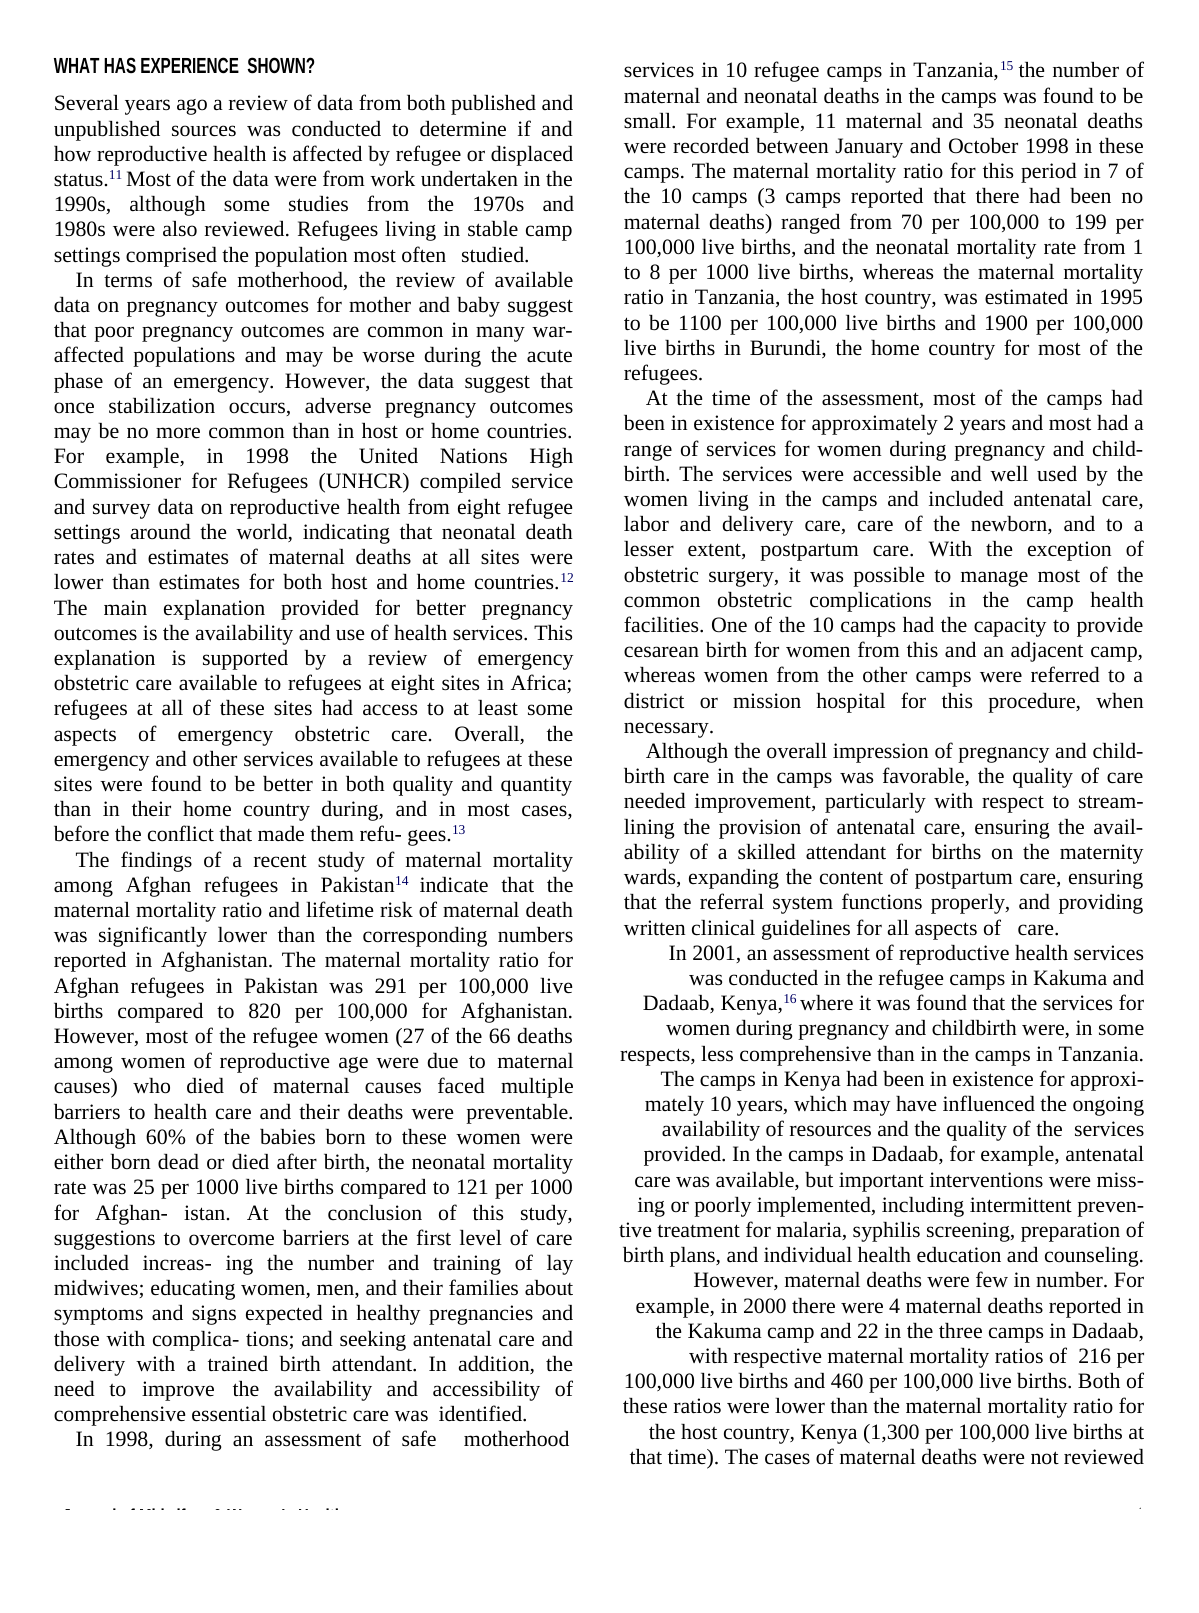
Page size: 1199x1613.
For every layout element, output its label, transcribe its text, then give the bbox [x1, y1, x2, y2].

text In 1998, during an assessment of safe motherhood [75, 1426, 574, 1452]
subtitle WHAT HAS EXPERIENCE SHOWN? [53, 53, 574, 78]
text The findings of a recent study of maternal mortality among Afghan refugees in Pakistan14 indicate that the maternal mortality ratio and lifetime risk of maternal death was significantly lower than the corresponding numbers reported in Afghanistan. The maternal mortality ratio for Afghan refugees in Pakistan was 291 per 100,000 live births compared to 820 per 100,000 for Afghanistan. However, most of the refugee women (27 of the 66 deaths among women of reproductive age were due to maternal causes) who died of maternal causes faced multiple barriers to health care and their deaths were preventable. Although 60% of the babies born to these women were either born dead or died after birth, the neonatal mortality rate was 25 per 1000 live births compared to 121 per 1000 for Afghan- istan. At the conclusion of this study, suggestions to overcome barriers at the first level of care included increas- ing the number and training of lay midwives; educating women, men, and their families about symptoms and signs expected in healthy pregnancies and those with complica- tions; and seeking antenatal care and delivery with a trained birth attendant. In addition, the need to improve the availability and accessibility of comprehensive essential obstetric care was identified. [53, 847, 574, 1426]
text Several years ago a review of data from both published and unpublished sources was conducted to determine if and how reproductive health is affected by refugee or displaced status.11 Most of the data were from work undertaken in the 1990s, although some studies from the 1970s and 1980s were also reviewed. Refugees living in stable camp settings comprised the population most often studied. [53, 90, 574, 267]
text In terms of safe motherhood, the review of available data on pregnancy outcomes for mother and baby suggest that poor pregnancy outcomes are common in many war- affected populations and may be worse during the acute phase of an emergency. However, the data suggest that once stabilization occurs, adverse pregnancy outcomes may be no more common than in host or home countries. For example, in 1998 the United Nations High Commissioner for Refugees (UNHCR) compiled service and survey data on reproductive health from eight refugee settings around the world, indicating that neonatal death rates and estimates of maternal deaths at all sites were lower than estimates for both host and home countries.12 The main explanation provided for better pregnancy outcomes is the availability and use of health services. This explanation is supported by a review of emergency obstetric care available to refugees at eight sites in Africa; refugees at all of these sites had access to at least some aspects of emergency obstetric care. Overall, the emergency and other services available to refugees at these sites were found to be better in both quality and quantity than in their home country during, and in most cases, before the conflict that made them refu- gees.13 [53, 267, 574, 847]
text services in 10 refugee camps in Tanzania,15 the number of maternal and neonatal deaths in the camps was found to be small. For example, 11 maternal and 35 neonatal deaths were recorded between January and October 1998 in these camps. The maternal mortality ratio for this period in 7 of the 10 camps (3 camps reported that there had been no maternal deaths) ranged from 70 per 100,000 to 199 per 100,000 live births, and the neonatal mortality rate from 1 to 8 per 1000 live births, whereas the maternal mortality ratio in Tanzania, the host country, was estimated in 1995 to be 1100 per 100,000 live births and 1900 per 100,000 live births in Burundi, the home country for most of the refugees. [624, 57, 1144, 385]
text Although the overall impression of pregnancy and child- birth care in the camps was favorable, the quality of care needed improvement, particularly with respect to stream- lining the provision of antenatal care, ensuring the avail- ability of a skilled attendant for births on the maternity wards, expanding the content of postpartum care, ensuring that the referral system functions properly, and providing written clinical guidelines for all aspects of care. [624, 738, 1144, 940]
text At the time of the assessment, most of the camps had been in existence for approximately 2 years and most had a range of services for women during pregnancy and child- birth. The services were accessible and well used by the women living in the camps and included antenatal care, labor and delivery care, care of the newborn, and to a lesser extent, postpartum care. With the exception of obstetric surgery, it was possible to manage most of the common obstetric complications in the camp health facilities. One of the 10 camps had the capacity to provide cesarean birth for women from this and an adjacent camp, whereas women from the other camps were referred to a district or mission hospital for this procedure, when necessary. [624, 385, 1144, 738]
